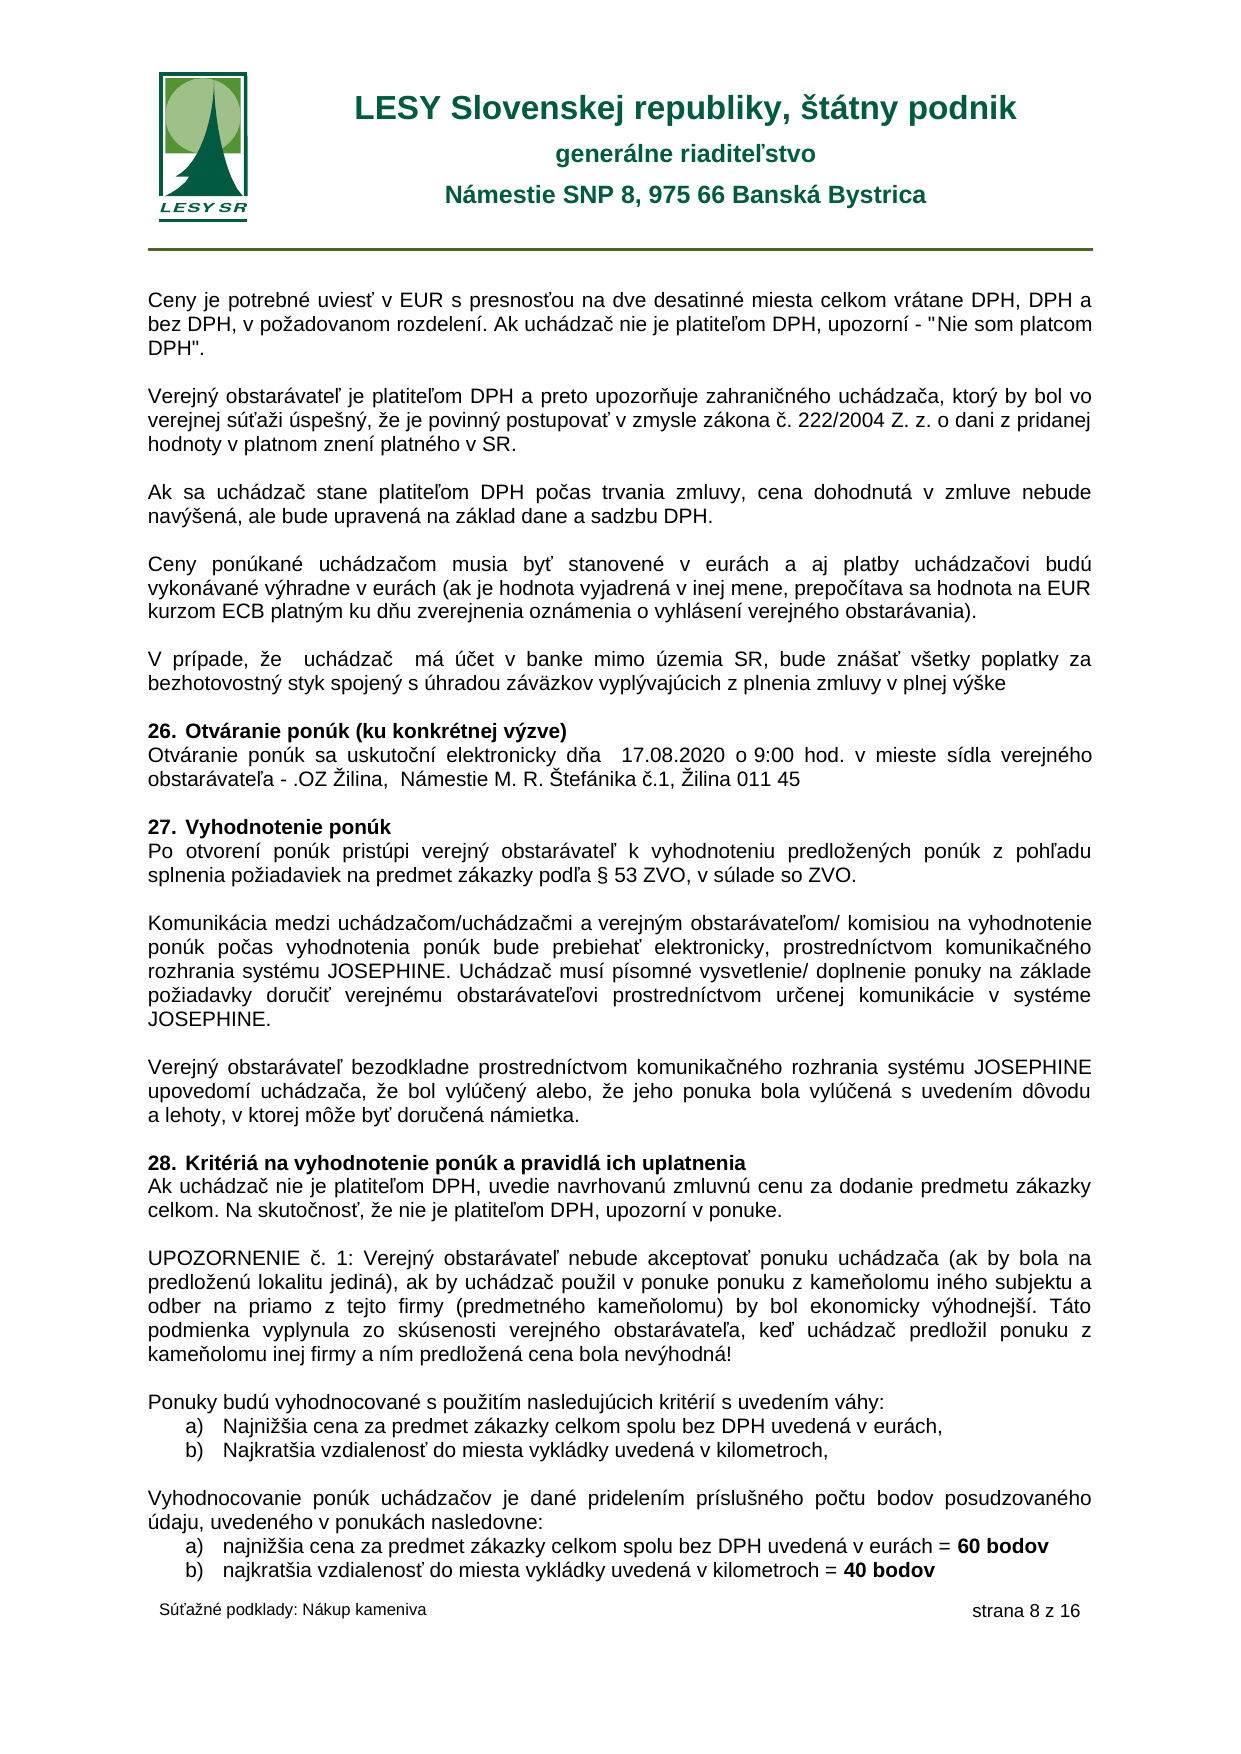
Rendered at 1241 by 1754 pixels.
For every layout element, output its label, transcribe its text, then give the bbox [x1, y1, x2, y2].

text Ak uchádzač nie je platiteľom DPH, uvedie navrhovanú zmluvnú cenu za dodanie predmetu zákazky celkom. Na skutočnosť, že nie je platiteľom DPH, upozorní v ponuke. [148, 1174, 1093, 1222]
text Verejný obstarávateľ je platiteľom DPH a preto upozorňuje zahraničného uchádzača, ktorý by bol vo verejnej súťaži úspešný, že je povinný postupovať v zmysle zákona č. 222/2004 Z. z. o dani z pridanej hodnoty v platnom znení platného v SR. [148, 384, 1093, 456]
text V prípade, že uchádzač má účet v banke mimo územia SR, bude znášať všetky poplatky za bezhotovostný styk spojený s úhradou záväzkov vyplývajúcich z plnenia zmluvy v plnej výške [148, 647, 1093, 695]
text Ceny ponúkané uchádzačom musia byť stanovené v eurách a aj platby uchádzačovi budú vykonávané výhradne v eurách (ak je hodnota vyjadrená v inej mene, prepočítava sa hodnota na EUR kurzom ECB platným ku dňu zverejnenia oznámenia o vyhlásení verejného obstarávania). [148, 551, 1093, 623]
list Kritériá na vyhodnotenie ponúk a pravidlá ich uplatnenia [148, 1150, 1093, 1174]
text Ponuky budú vyhodnocované s použitím nasledujúcich kritérií s uvedením váhy: [148, 1390, 1093, 1414]
text Verejný obstarávateľ bezodkladne prostredníctvom komunikačného rozhrania systému JOSEPHINE upovedomí uchádzača, že bol vylúčený alebo, že jeho ponuka bola vylúčená s uvedením dôvodu a lehoty, v ktorej môže byť doručená námietka. [148, 1054, 1093, 1126]
text Vyhodnocovanie ponúk uchádzačov je dané pridelením príslušného počtu bodov posudzovaného údaju, uvedeného v ponukách nasledovne: [148, 1486, 1093, 1534]
text Ceny je potrebné uviesť v EUR s presnosťou na dve desatinné miesta celkom vrátane DPH, DPH a bez DPH, v požadovanom rozdelení. Ak uchádzač nie je platiteľom DPH, upozorní - "Nie som platcom DPH". [148, 288, 1093, 360]
text Ak sa uchádzač stane platiteľom DPH počas trvania zmluvy, cena dohodnutá v zmluve nebude navýšená, ale bude upravená na základ dane a sadzbu DPH. [148, 479, 1093, 527]
list Vyhodnotenie ponúk [148, 815, 1093, 839]
list Otváranie ponúk (ku konkrétnej výzve) [148, 719, 1093, 743]
text Komunikácia medzi uchádzačom/uchádzačmi a verejným obstarávateľom/ komisiou na vyhodnotenie ponúk počas vyhodnotenia ponúk bude prebiehať elektronicky, prostredníctvom komunikačného rozhrania systému JOSEPHINE. Uchádzač musí písomné vysvetlenie/ doplnenie ponuky na základe požiadavky doručiť verejnému obstarávateľovi prostredníctvom určenej komunikácie v systéme JOSEPHINE. [148, 911, 1093, 1031]
list najkratšia vzdialenosť do miesta vykládky uvedená v kilometroch = 40 bodov [185, 1558, 1093, 1582]
list Najkratšia vzdialenosť do miesta vykládky uvedená v kilometroch, [185, 1438, 1093, 1462]
text Po otvorení ponúk pristúpi verejný obstarávateľ k vyhodnoteniu predložených ponúk z pohľadu splnenia požiadaviek na predmet zákazky podľa § 53 ZVO, v súlade so ZVO. [148, 839, 1093, 887]
text UPOZORNENIE č. 1: Verejný obstarávateľ nebude akceptovať ponuku uchádzača (ak by bola na predloženú lokalitu jediná), ak by uchádzač použil v ponuke ponuku z kameňolomu iného subjektu a odber na priamo z tejto firmy (predmetného kameňolomu) by bol ekonomicky výhodnejší. Táto podmienka vyplynula zo skúsenosti verejného obstarávateľa, keď uchádzač predložil ponuku z kameňolomu inej firmy a ním predložená cena bola nevýhodná! [148, 1246, 1093, 1366]
list Najnižšia cena za predmet zákazky celkom spolu bez DPH uvedená v eurách, [185, 1414, 1093, 1438]
text Otváranie ponúk sa uskutoční elektronicky dňa 17.08.2020 o 9:00 hod. v mieste sídla verejného obstarávateľa - .OZ Žilina, Námestie M. R. Štefánika č.1, Žilina 011 45 [148, 743, 1093, 791]
list najnižšia cena za predmet zákazky celkom spolu bez DPH uvedená v eurách = 60 bodov [185, 1534, 1093, 1558]
